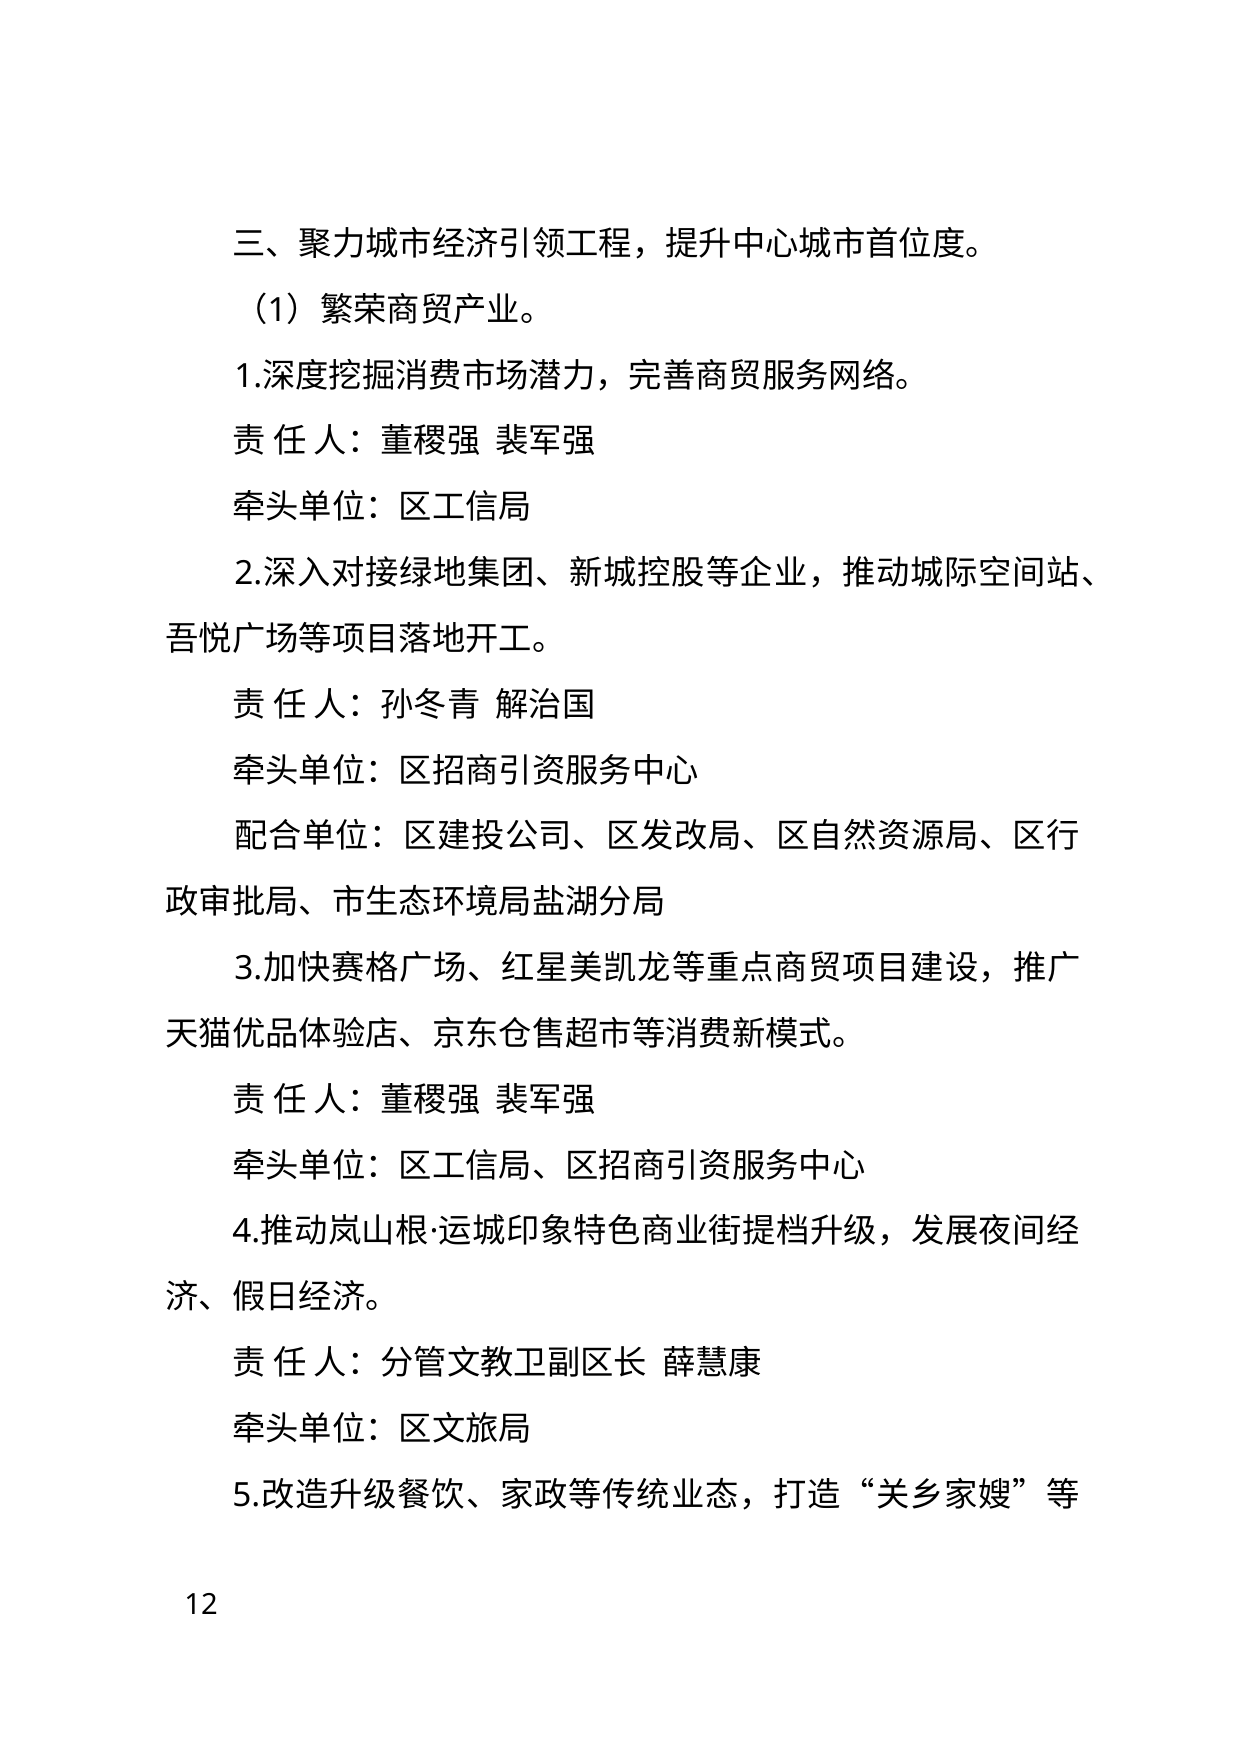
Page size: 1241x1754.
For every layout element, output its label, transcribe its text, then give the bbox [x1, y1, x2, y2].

text 4.推动岚山根·运城印象特色商业街提档升级，发展夜间经济、假日经济。 [165, 1196, 1081, 1327]
text 1.深度挖掘消费市场潜力，完善商贸服务网络。 [165, 340, 1081, 406]
text 三、聚力城市经济引领工程，提升中心城市首位度。 [165, 208, 1081, 274]
text 牵头单位：区文旅局 [165, 1393, 1081, 1459]
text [165, 1459, 1081, 1525]
text 3.加快赛格广场、红星美凯龙等重点商贸项目建设，推广天猫优品体验店、京东仓售超市等消费新模式。 [165, 932, 1081, 1064]
text 责 任 人：分管文教卫副区长 薛慧康 [165, 1327, 1081, 1393]
text 配合单位：区建投公司、区发改局、区自然资源局、区行政审批局、市生态环境局盐湖分局 [165, 801, 1081, 932]
text 责 任 人：董稷强 裴军强 [165, 406, 1081, 471]
text 牵头单位：区工信局 [165, 471, 1081, 537]
text 2.深入对接绿地集团、新城控股等企业，推动城际空间站、吾悦广场等项目落地开工。 [165, 537, 1081, 669]
text （1）繁荣商贸产业。 [165, 274, 1081, 340]
text 责 任 人：孙冬青 解治国 [165, 669, 1081, 735]
text 牵头单位：区招商引资服务中心 [165, 735, 1081, 801]
text 牵头单位：区工信局、区招商引资服务中心 [165, 1130, 1081, 1196]
text 责 任 人：董稷强 裴军强 [165, 1064, 1081, 1130]
